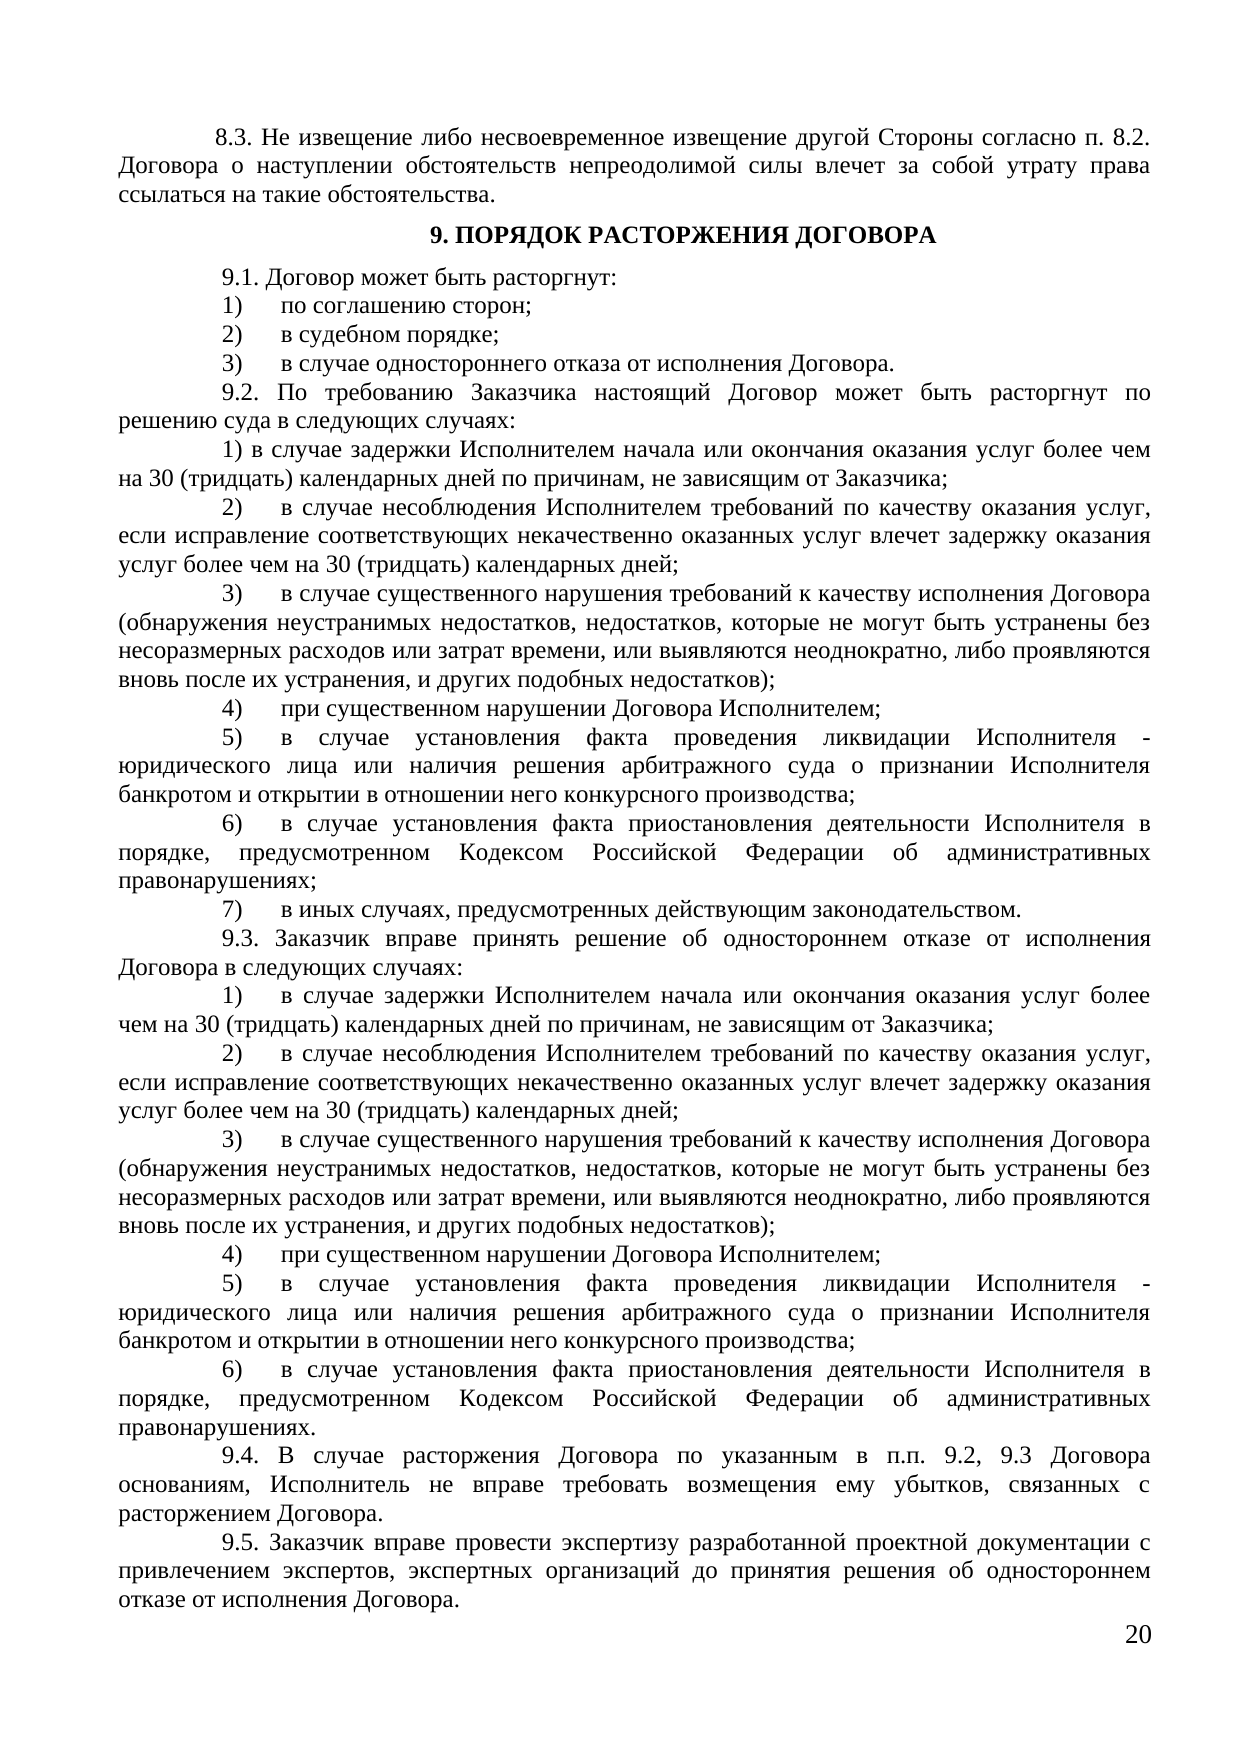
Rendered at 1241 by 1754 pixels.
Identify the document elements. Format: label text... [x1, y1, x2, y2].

text 8.3. Не извещение либо несвоевременное извещение другой Стороны согласно п. 8.2. Договора о наступлении обстоятельств непреодолимой силы влечет за собой утрату права ссылаться на такие обстоятельства. [118, 122, 1152, 208]
text 9. ПОРЯДОК РАСТОРЖЕНИЯ ДОГОВОРА [118, 221, 1152, 249]
list при существенном нарушении Договора Исполнителем; [118, 1239, 1152, 1268]
list в случае существенного нарушения требований к качеству исполнения Договора (обнаружения неустранимых недостатков, недостатков, которые не могут быть устранены без несоразмерных расходов или затрат времени, или выявляются неоднократно, либо проявляются вновь после их устранения, и других подобных недостатков); [118, 1124, 1152, 1239]
list по соглашению сторон; [118, 291, 1152, 319]
text 9.3. Заказчик вправе принять решение об одностороннем отказе от исполнения Договора в следующих случаях: [118, 923, 1152, 981]
text 9.2. По требованию Заказчика настоящий Договор может быть расторгнут по решению суда в следующих случаях: [118, 377, 1152, 434]
list в случае установления факта проведения ликвидации Исполнителя - юридического лица или наличия решения арбитражного суда о признании Исполнителя банкротом и открытии в отношении него конкурсного производства; [118, 1268, 1152, 1354]
list в случае существенного нарушения требований к качеству исполнения Договора (обнаружения неустранимых недостатков, недостатков, которые не могут быть устранены без несоразмерных расходов или затрат времени, или выявляются неоднократно, либо проявляются вновь после их устранения, и других подобных недостатков); [118, 578, 1152, 693]
list в случае установления факта приостановления деятельности Исполнителя в порядке, предусмотренном Кодексом Российской Федерации об административных правонарушениях. [118, 1354, 1152, 1441]
list при существенном нарушении Договора Исполнителем; [118, 693, 1152, 722]
list в судебном порядке; [118, 319, 1152, 348]
list в иных случаях, предусмотренных действующим законодательством. [118, 894, 1152, 923]
list в случае установления факта приостановления деятельности Исполнителя в порядке, предусмотренном Кодексом Российской Федерации об административных правонарушениях; [118, 808, 1152, 894]
text 9.5. Заказчик вправе провести экспертизу разработанной проектной документации с привлечением экспертов, экспертных организаций до принятия решения об одностороннем отказе от исполнения Договора. [118, 1527, 1152, 1613]
list в случае задержки Исполнителем начала или окончания оказания услуг более чем на 30 (тридцать) календарных дней по причинам, не зависящим от Заказчика; [118, 434, 1152, 492]
text 9.4. В случае расторжения Договора по указанным в п.п. 9.2, 9.3 Договора основаниям, Исполнитель не вправе требовать возмещения ему убытков, связанных с расторжением Договора. [118, 1441, 1152, 1527]
list в случае несоблюдения Исполнителем требований по качеству оказания услуг, если исправление соответствующих некачественно оказанных услуг влечет задержку оказания услуг более чем на 30 (тридцать) календарных дней; [118, 492, 1152, 578]
list в случае несоблюдения Исполнителем требований по качеству оказания услуг, если исправление соответствующих некачественно оказанных услуг влечет задержку оказания услуг более чем на 30 (тридцать) календарных дней; [118, 1038, 1152, 1124]
list в случае задержки Исполнителем начала или окончания оказания услуг более чем на 30 (тридцать) календарных дней по причинам, не зависящим от Заказчика; [118, 981, 1152, 1038]
list в случае одностороннего отказа от исполнения Договора. [118, 348, 1152, 377]
text 9.1. Договор может быть расторгнут: [118, 262, 1152, 291]
list в случае установления факта проведения ликвидации Исполнителя - юридического лица или наличия решения арбитражного суда о признании Исполнителя банкротом и открытии в отношении него конкурсного производства; [118, 722, 1152, 808]
